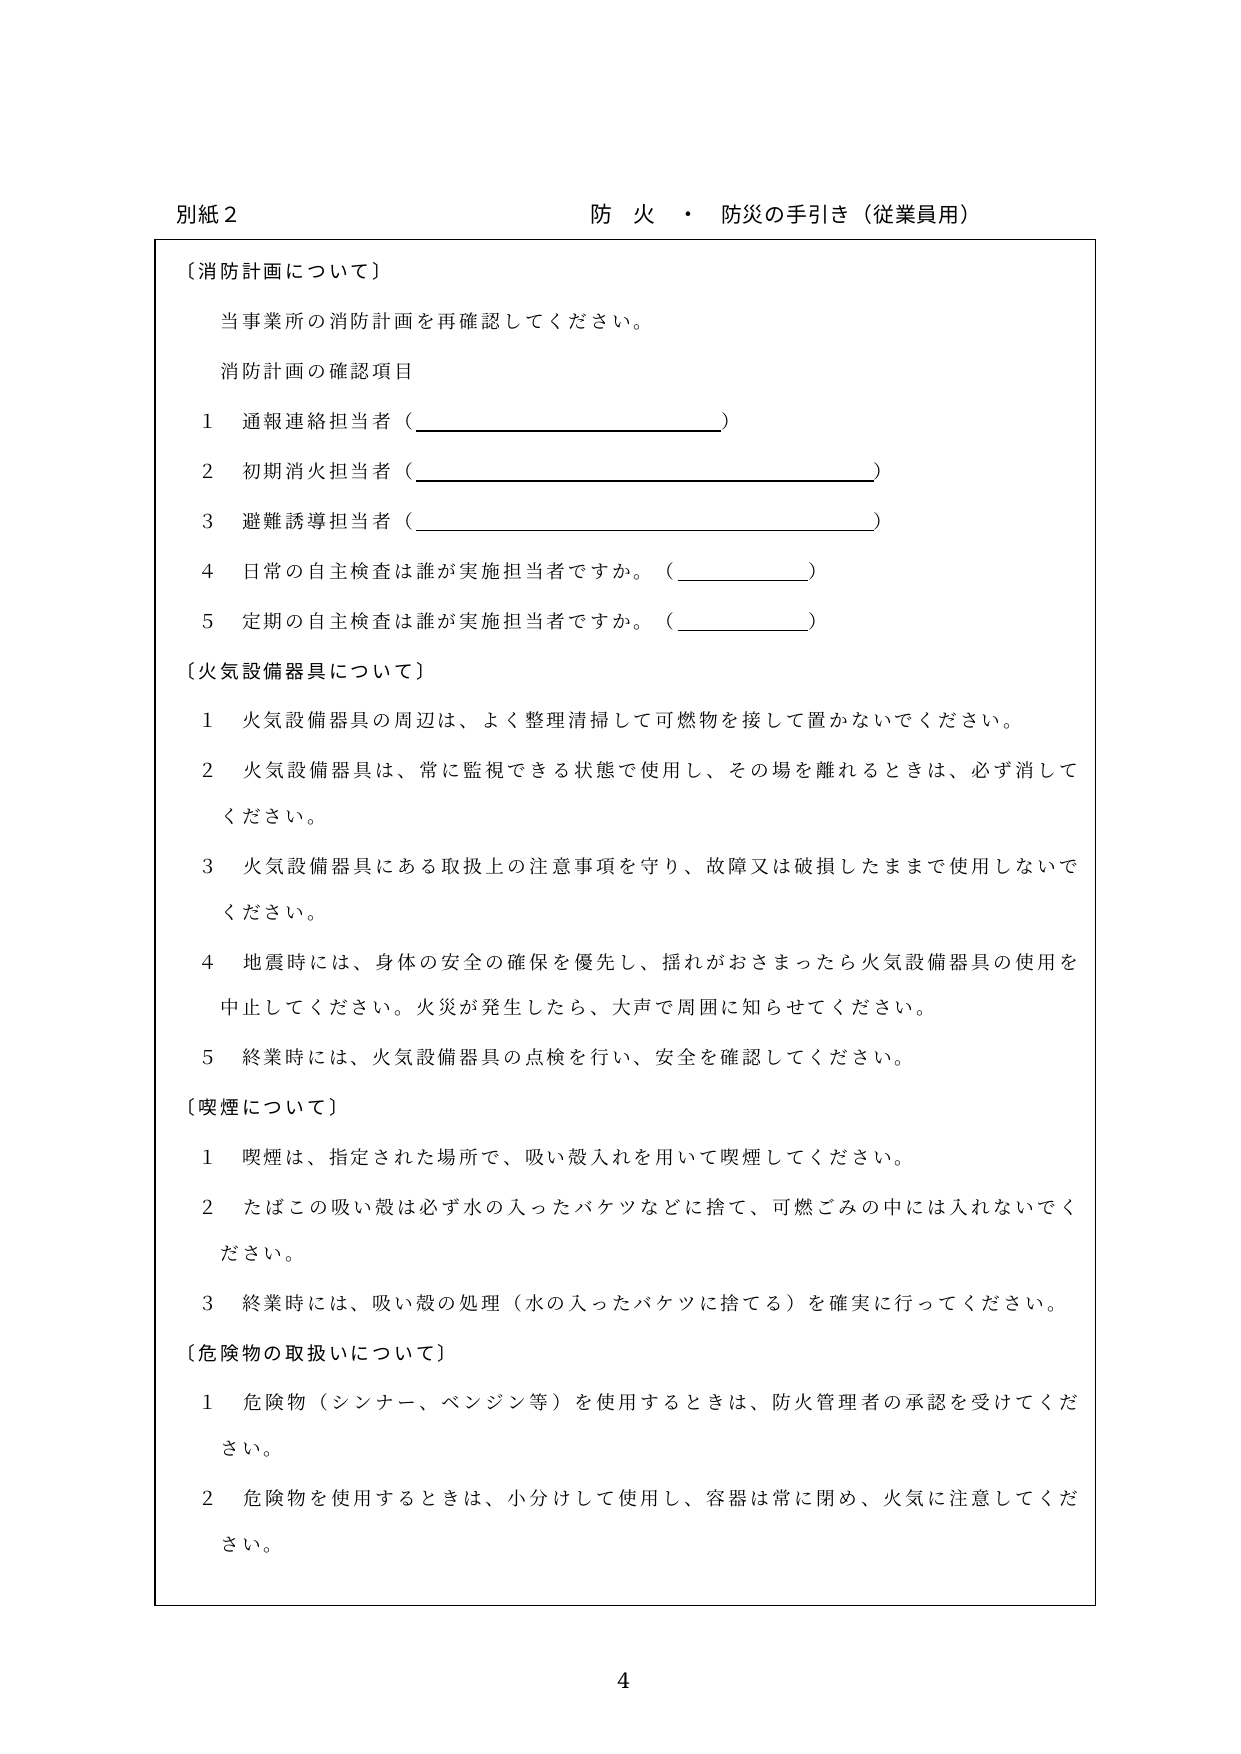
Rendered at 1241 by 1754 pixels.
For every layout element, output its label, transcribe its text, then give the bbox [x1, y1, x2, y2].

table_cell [156, 240, 1095, 1604]
table_header 別紙２ 防火・防災の手引き（従業員用） [155, 188, 1095, 238]
